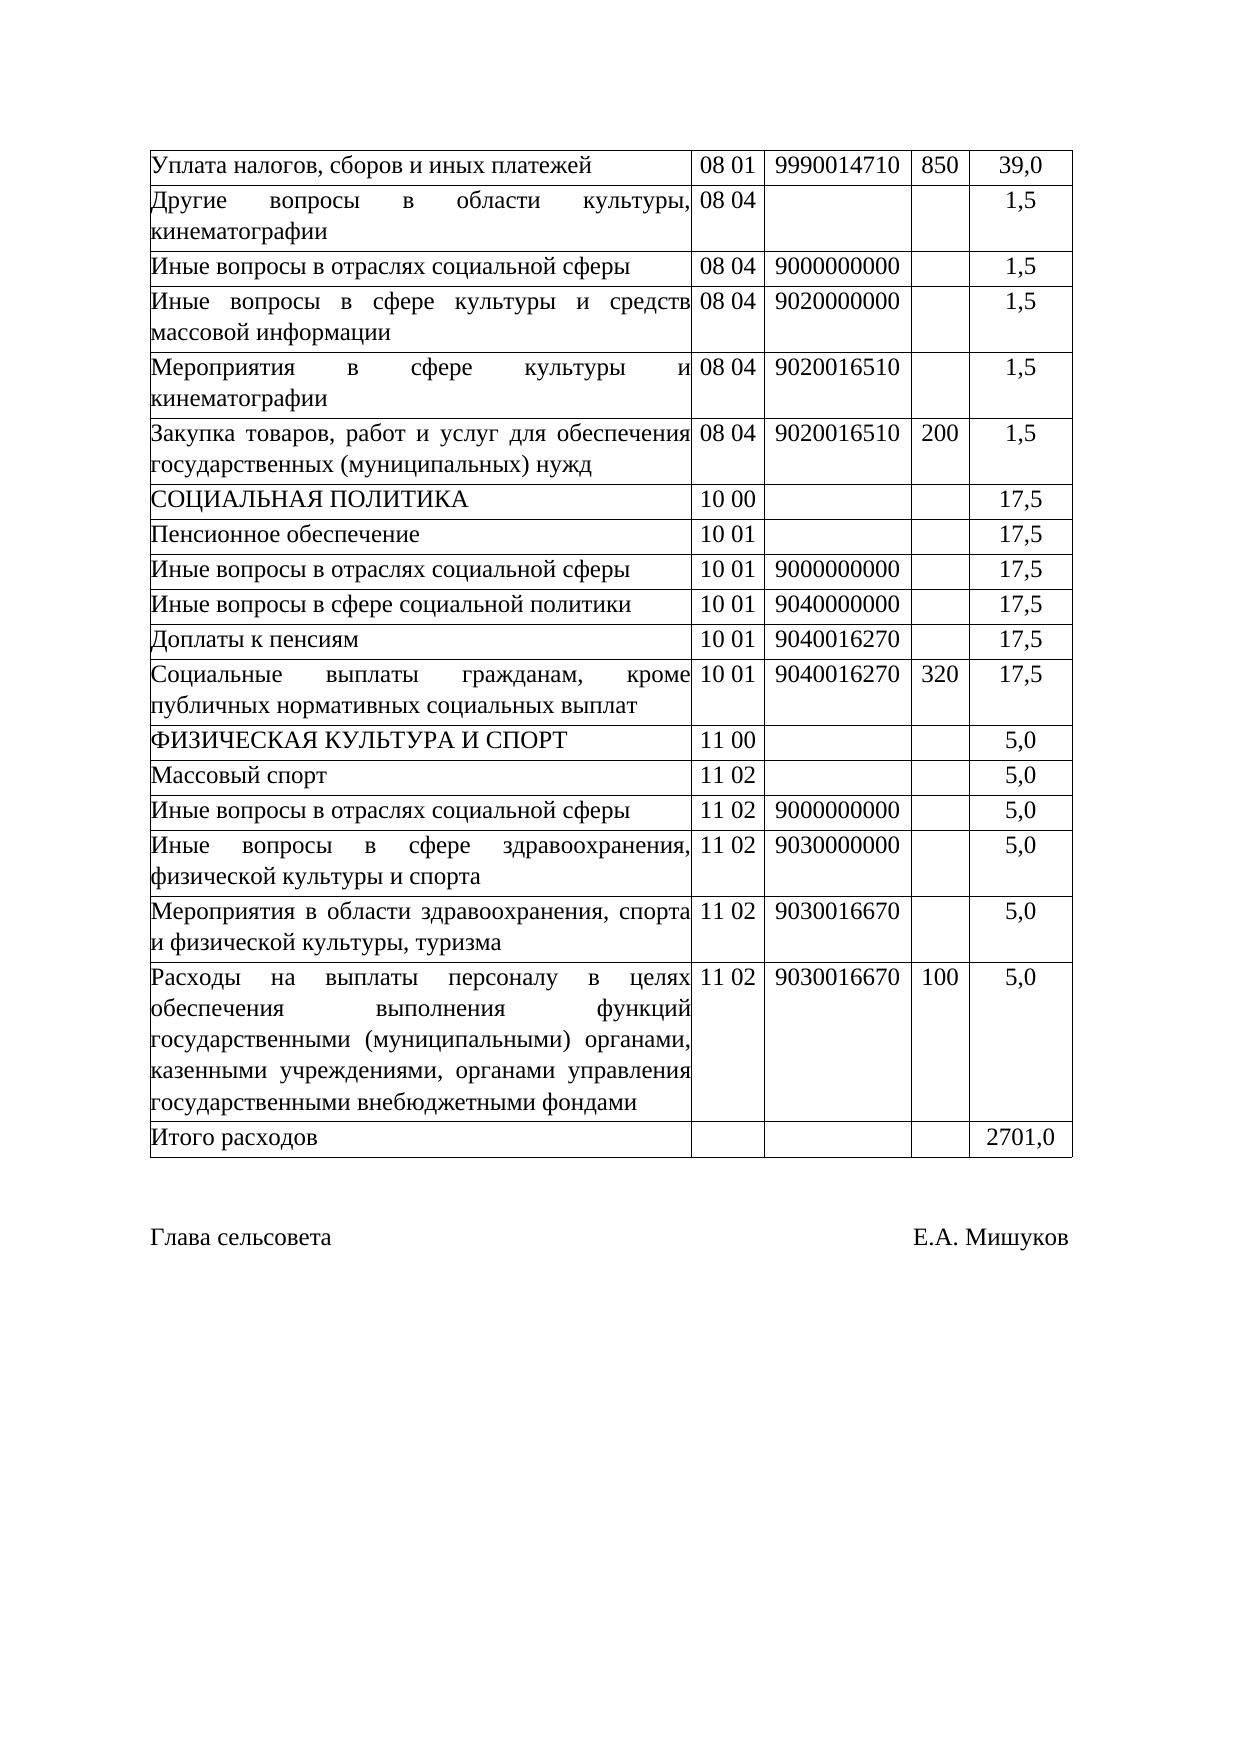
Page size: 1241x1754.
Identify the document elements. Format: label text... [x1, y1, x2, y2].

table_cell Иные вопросы в отраслях социальной сферы [151, 796, 691, 830]
table_cell 1,5 [970, 252, 1072, 286]
table_cell [912, 252, 969, 286]
table_cell СОЦИАЛЬНАЯ ПОЛИТИКА [151, 485, 691, 519]
table_cell 17,5 [970, 660, 1072, 725]
text Глава сельсовета Е.А. Мишуков [150, 1222, 1090, 1251]
table_cell 9020000000 [765, 287, 911, 352]
table_cell 320 [912, 660, 969, 725]
table_cell 2701,0 [970, 1122, 1072, 1157]
table_cell Иные вопросы в отраслях социальной сферы [151, 252, 691, 286]
table_cell 850 [912, 151, 969, 185]
table_cell Пенсионное обеспечение [151, 520, 691, 554]
table_cell [912, 761, 969, 795]
table_cell 08 04 [692, 419, 764, 484]
table_cell [692, 1122, 764, 1157]
table_cell 08 01 [692, 151, 764, 185]
table_cell [912, 831, 969, 896]
table_cell 9000000000 [765, 555, 911, 589]
table_cell Итого расходов [151, 1122, 691, 1157]
table_cell [912, 485, 969, 519]
table_cell 10 01 [692, 555, 764, 589]
table_cell [912, 555, 969, 589]
table_cell [912, 625, 969, 659]
table_cell 9030016670 [765, 897, 911, 962]
table_cell 1,5 [970, 186, 1072, 251]
table_cell 9000000000 [765, 252, 911, 286]
table_cell 10 01 [692, 520, 764, 554]
table_cell 08 04 [692, 287, 764, 352]
table_cell Массовый спорт [151, 761, 691, 795]
table_cell Иные вопросы в сфере здравоохранения, физической культуры и спорта [151, 831, 691, 896]
table_cell 11 02 [692, 831, 764, 896]
table_cell 5,0 [970, 761, 1072, 795]
table_cell 9990014710 [765, 151, 911, 185]
table_cell 200 [912, 419, 969, 484]
table_cell 1,5 [970, 419, 1072, 484]
table_cell 9030000000 [765, 831, 911, 896]
table_cell [765, 186, 911, 251]
table_cell 5,0 [970, 897, 1072, 962]
table_cell 5,0 [970, 963, 1072, 1121]
table_cell 11 02 [692, 897, 764, 962]
table_cell [765, 520, 911, 554]
table_cell [912, 590, 969, 624]
table_cell Иные вопросы в отраслях социальной сферы [151, 555, 691, 589]
table_cell [765, 485, 911, 519]
table_cell 11 00 [692, 726, 764, 760]
table_cell 9040000000 [765, 590, 911, 624]
table_cell Социальные выплаты гражданам, кроме публичных нормативных социальных выплат [151, 660, 691, 725]
table_cell 10 01 [692, 625, 764, 659]
table_cell 5,0 [970, 831, 1072, 896]
table_cell Другие вопросы в области культуры, кинематографии [151, 186, 691, 251]
table_cell 39,0 [970, 151, 1072, 185]
table_cell 08 04 [692, 186, 764, 251]
table_cell [765, 1122, 911, 1157]
table_cell [912, 353, 969, 418]
table_cell 10 00 [692, 485, 764, 519]
table_cell [765, 761, 911, 795]
table_cell Закупка товаров, работ и услуг для обеспечения государственных (муниципальных) нужд [151, 419, 691, 484]
table_cell 11 02 [692, 963, 764, 1121]
table_cell 17,5 [970, 625, 1072, 659]
table_cell 9040016270 [765, 660, 911, 725]
table_cell [912, 796, 969, 830]
table_cell 9020016510 [765, 353, 911, 418]
table_cell 17,5 [970, 485, 1072, 519]
table_cell 9000000000 [765, 796, 911, 830]
table_cell 11 02 [692, 796, 764, 830]
table_cell 10 01 [692, 660, 764, 725]
table_cell Иные вопросы в сфере социальной политики [151, 590, 691, 624]
table_cell 11 02 [692, 761, 764, 795]
table_cell [912, 186, 969, 251]
table_cell 9040016270 [765, 625, 911, 659]
table_cell ФИЗИЧЕСКАЯ КУЛЬТУРА И СПОРТ [151, 726, 691, 760]
table_cell [912, 1122, 969, 1157]
table_cell 1,5 [970, 287, 1072, 352]
table_cell 10 01 [692, 590, 764, 624]
table_cell 17,5 [970, 555, 1072, 589]
table_cell [765, 726, 911, 760]
table_cell Доплаты к пенсиям [151, 625, 691, 659]
table_cell 9030016670 [765, 963, 911, 1121]
table_cell 100 [912, 963, 969, 1121]
table_cell [912, 287, 969, 352]
table_cell 17,5 [970, 590, 1072, 624]
table_cell 08 04 [692, 252, 764, 286]
table_cell Иные вопросы в сфере культуры и средств массовой информации [151, 287, 691, 352]
table_cell Уплата налогов, сборов и иных платежей [151, 151, 691, 185]
table_cell 5,0 [970, 796, 1072, 830]
table_cell Мероприятия в сфере культуры и кинематографии [151, 353, 691, 418]
table_cell 1,5 [970, 353, 1072, 418]
table_cell 5,0 [970, 726, 1072, 760]
table_cell Мероприятия в области здравоохранения, спорта и физической культуры, туризма [151, 897, 691, 962]
table_cell 9020016510 [765, 419, 911, 484]
table_cell [912, 897, 969, 962]
table_cell 17,5 [970, 520, 1072, 554]
table_cell [912, 520, 969, 554]
table_cell 08 04 [692, 353, 764, 418]
table_cell [912, 726, 969, 760]
table_cell Расходы на выплаты персоналу в целях обеспечения выполнения функций государственными (муниципальными) органами, казенными учреждениями, органами управления государственными внебюджетными фондами [151, 963, 691, 1121]
